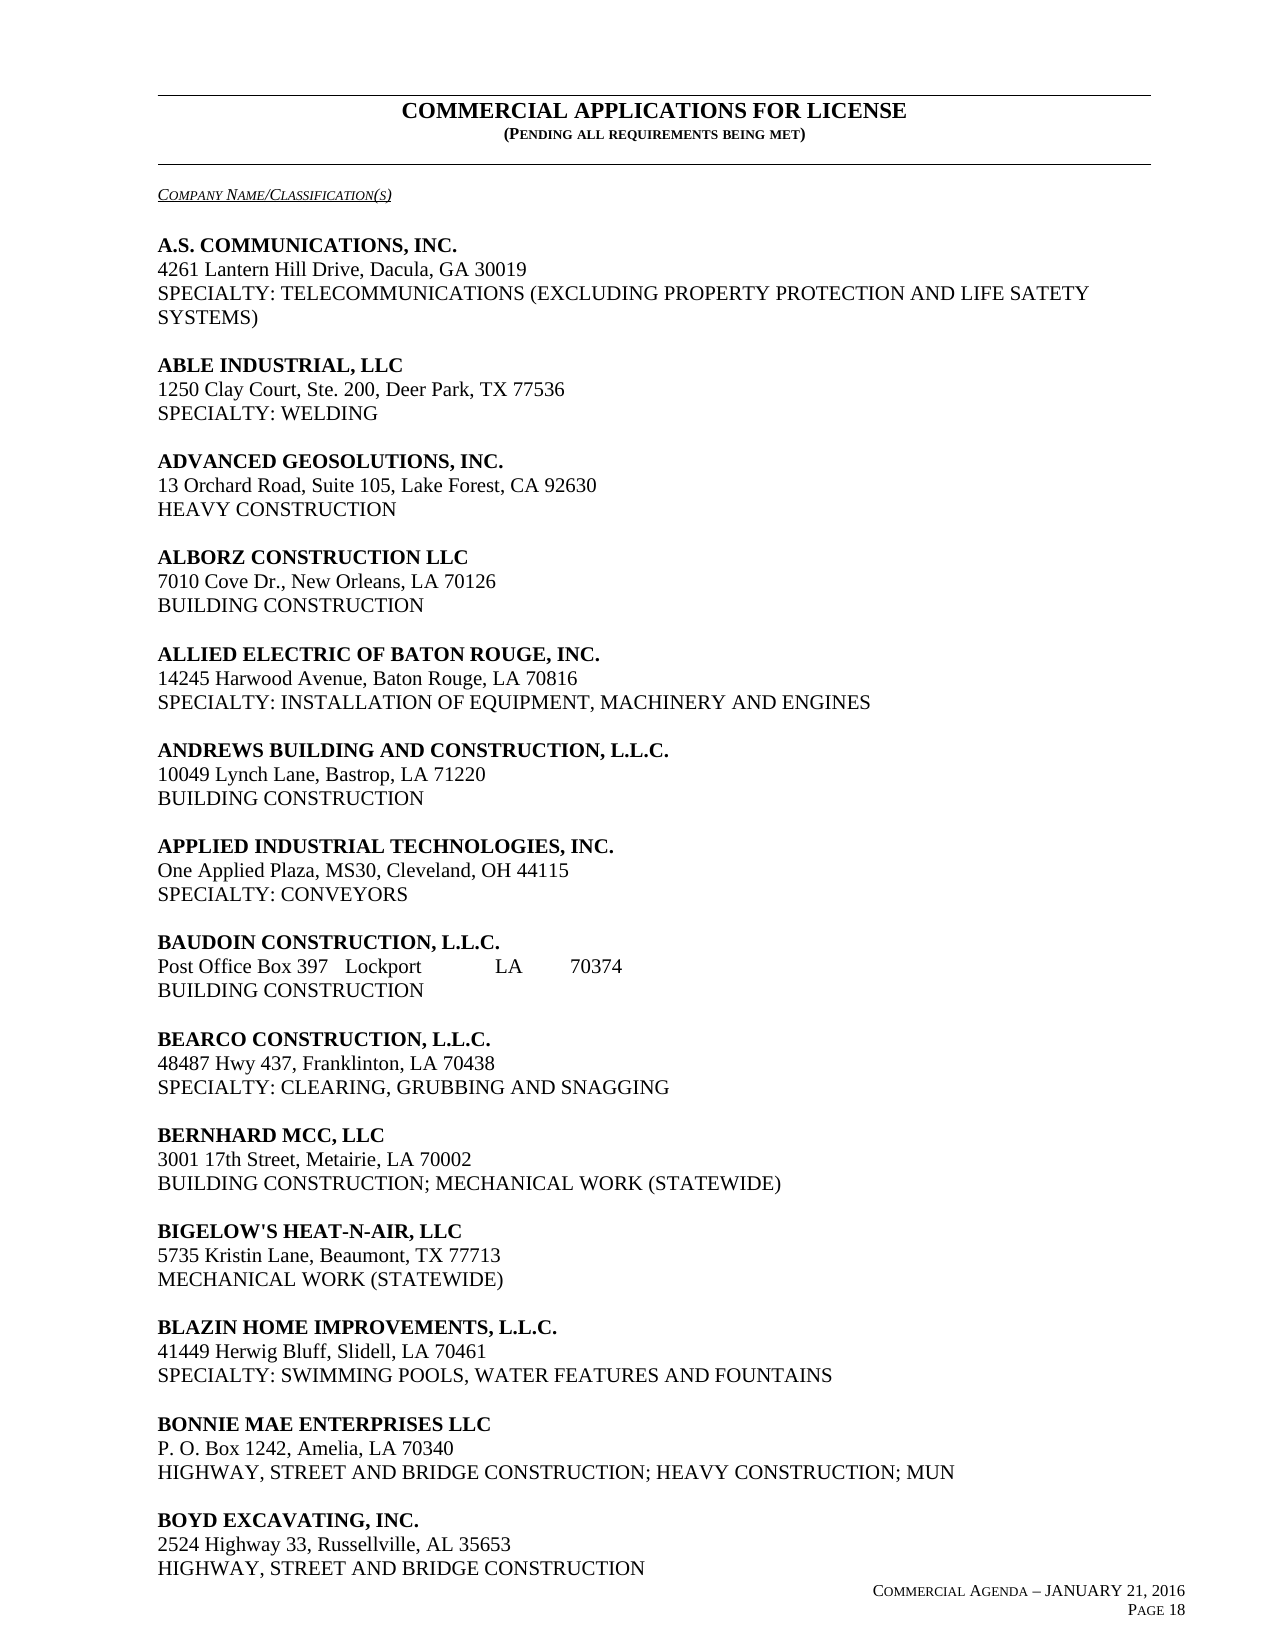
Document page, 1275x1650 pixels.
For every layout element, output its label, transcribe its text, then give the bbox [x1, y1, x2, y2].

text BIGELOW'S HEAT-N-AIR, LLC [157, 1219, 1185, 1243]
text (Pending all requirements being met) [157, 124, 1151, 143]
text 7010 Cove Dr., New Orleans, LA 70126 [157, 569, 1185, 593]
text 5735 Kristin Lane, Beaumont, TX 77713 [157, 1243, 1185, 1267]
text ANDREWS BUILDING AND CONSTRUCTION, L.L.C. [157, 738, 1185, 762]
text P. O. Box 1242, Amelia, LA 70340 [157, 1436, 1185, 1460]
text 4261 Lantern Hill Drive, Dacula, GA 30019 [157, 257, 1185, 281]
text ALBORZ CONSTRUCTION LLC [157, 545, 1185, 569]
text BUILDING CONSTRUCTION [157, 786, 1185, 810]
text 10049 Lynch Lane, Bastrop, LA 71220 [157, 762, 1185, 786]
text APPLIED INDUSTRIAL TECHNOLOGIES, INC. [157, 834, 1185, 858]
text SPECIALTY: CONVEYORS [157, 882, 1185, 906]
text Post Office Box 397 Lockport LA 70374 [157, 954, 1185, 978]
text SPECIALTY: WELDING [157, 401, 1185, 425]
text MECHANICAL WORK (STATEWIDE) [157, 1267, 1185, 1291]
text A.S. COMMUNICATIONS, INC. [157, 232, 1185, 257]
text 2524 Highway 33, Russellville, AL 35653 [157, 1532, 1185, 1556]
text One Applied Plaza, MS30, Cleveland, OH 44115 [157, 858, 1185, 882]
text BUILDING CONSTRUCTION [157, 978, 1185, 1002]
text SPECIALTY: INSTALLATION OF EQUIPMENT, MACHINERY AND ENGINES [157, 690, 1185, 714]
text 41449 Herwig Bluff, Slidell, LA 70461 [157, 1339, 1185, 1363]
text SPECIALTY: TELECOMMUNICATIONS (EXCLUDING PROPERTY PROTECTION AND LIFE SATETY SYSTEMS) [157, 281, 1185, 329]
text ABLE INDUSTRIAL, LLC [157, 353, 1185, 377]
text 3001 17th Street, Metairie, LA 70002 [157, 1147, 1185, 1171]
text 13 Orchard Road, Suite 105, Lake Forest, CA 92630 [157, 473, 1185, 497]
text BOYD EXCAVATING, INC. [157, 1508, 1185, 1532]
text BEARCO CONSTRUCTION, L.L.C. [157, 1027, 1185, 1051]
text BONNIE MAE ENTERPRISES LLC [157, 1412, 1185, 1436]
text BLAZIN HOME IMPROVEMENTS, L.L.C. [157, 1315, 1185, 1339]
text 14245 Harwood Avenue, Baton Rouge, LA 70816 [157, 666, 1185, 690]
text HEAVY CONSTRUCTION [157, 497, 1185, 521]
text Company Name/Classification(s) [157, 184, 1185, 232]
text HIGHWAY, STREET AND BRIDGE CONSTRUCTION [157, 1556, 1185, 1580]
text BUILDING CONSTRUCTION; MECHANICAL WORK (STATEWIDE) [157, 1171, 1185, 1195]
text BERNHARD MCC, LLC [157, 1123, 1185, 1147]
text BAUDOIN CONSTRUCTION, L.L.C. [157, 930, 1185, 954]
text ALLIED ELECTRIC OF BATON ROUGE, INC. [157, 642, 1185, 666]
text BUILDING CONSTRUCTION [157, 593, 1185, 617]
text COMMERCIAL APPLICATIONS FOR LICENSE [157, 96, 1151, 124]
text SPECIALTY: SWIMMING POOLS, WATER FEATURES AND FOUNTAINS [157, 1363, 1185, 1387]
text 1250 Clay Court, Ste. 200, Deer Park, TX 77536 [157, 377, 1185, 401]
text HIGHWAY, STREET AND BRIDGE CONSTRUCTION; HEAVY CONSTRUCTION; MUN [157, 1460, 1185, 1484]
text SPECIALTY: CLEARING, GRUBBING AND SNAGGING [157, 1075, 1185, 1099]
text ADVANCED GEOSOLUTIONS, INC. [157, 449, 1185, 473]
text 48487 Hwy 437, Franklinton, LA 70438 [157, 1051, 1185, 1075]
